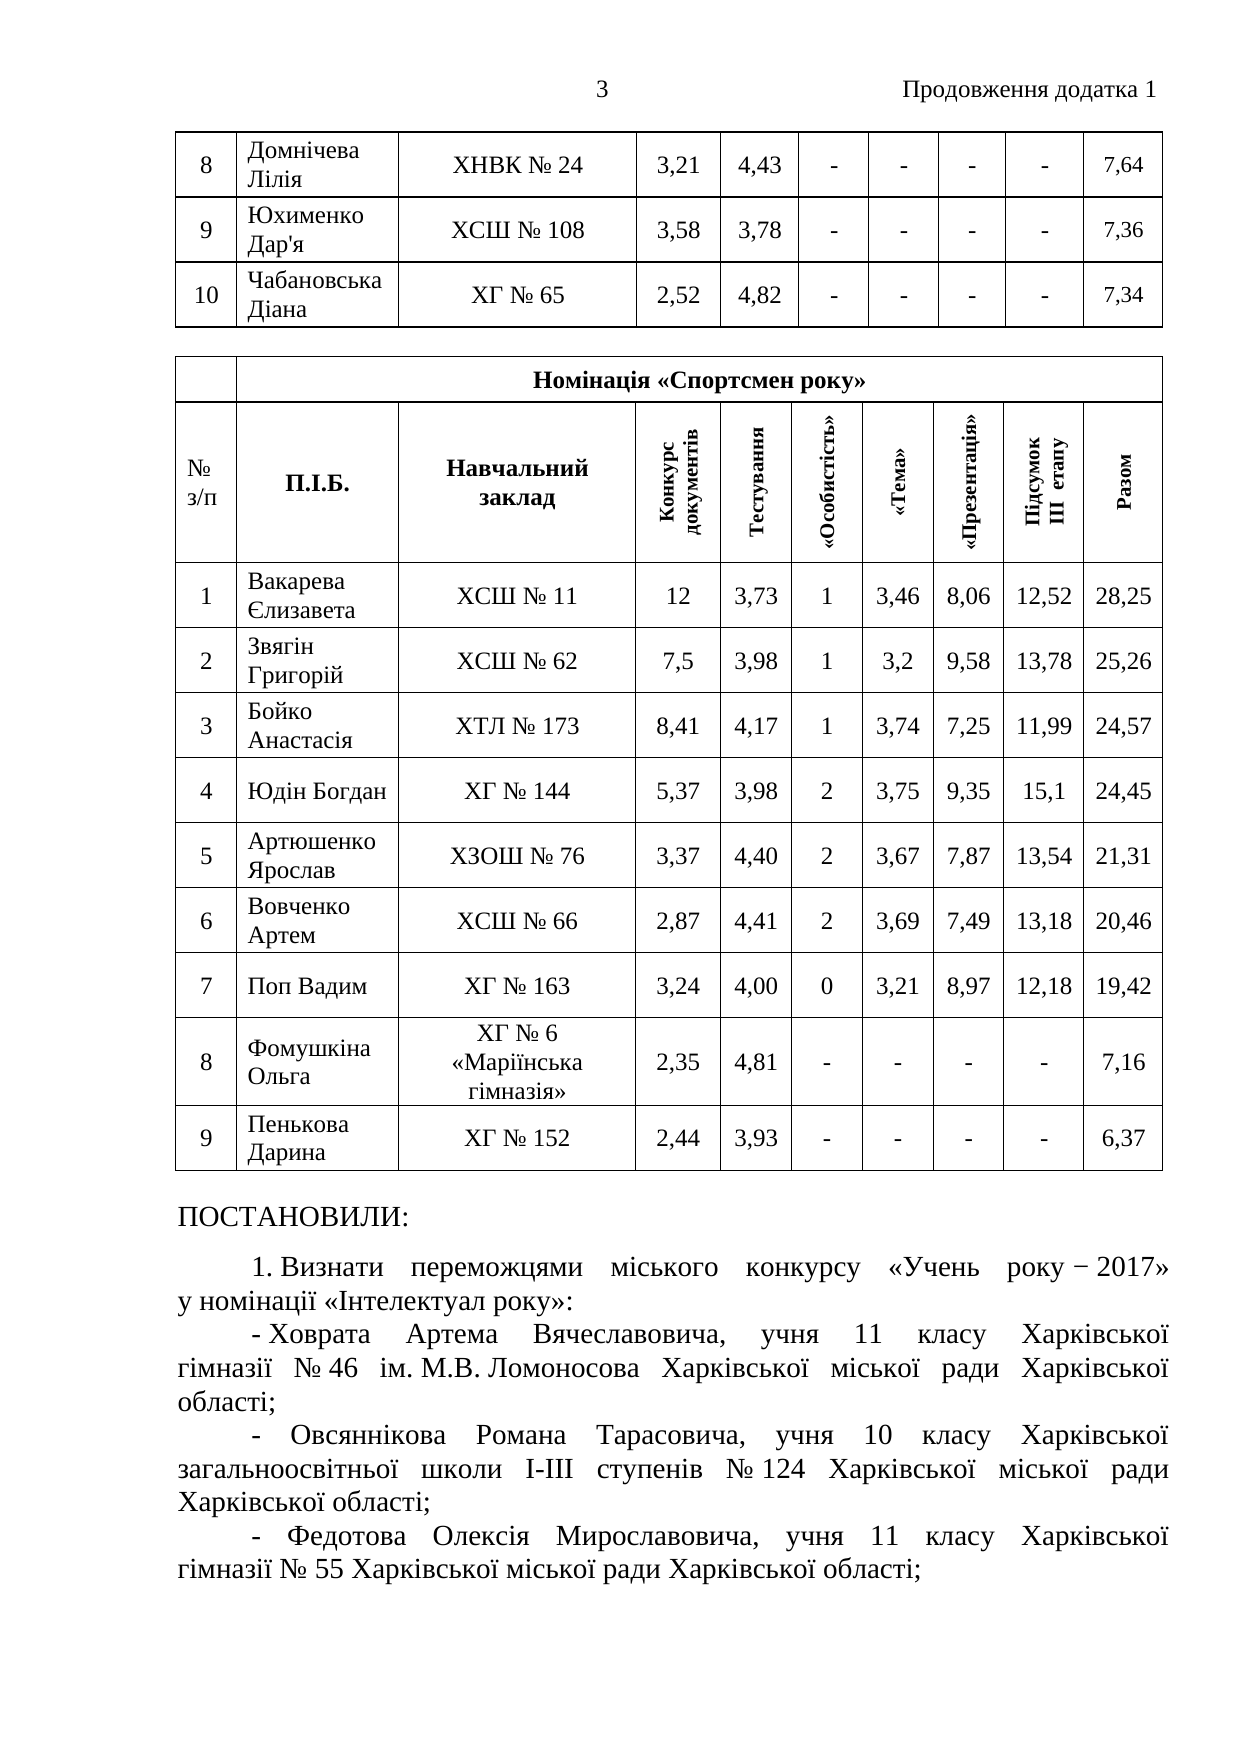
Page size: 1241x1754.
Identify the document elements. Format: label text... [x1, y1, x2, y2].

table_cell - [939, 198, 1005, 261]
table_cell 12,18 [1004, 953, 1083, 1017]
table_cell 4,81 [721, 1018, 791, 1104]
table_cell - [1006, 198, 1083, 261]
table_cell 2 [792, 888, 862, 952]
table_cell - [869, 263, 938, 326]
table_cell Юхименко Дар'я [237, 198, 398, 261]
table_cell 21,31 [1084, 823, 1162, 887]
table_cell 8,06 [934, 563, 1003, 627]
table_cell 24,45 [1084, 758, 1162, 822]
table_cell «Особистість» [792, 403, 862, 562]
table_cell 24,57 [1084, 693, 1162, 757]
table_cell 3,46 [863, 563, 933, 627]
table_cell Вовченко Артем [237, 888, 398, 952]
table_cell ХСШ № 66 [399, 888, 635, 952]
table_cell ХСШ № 108 [399, 198, 636, 261]
table_cell Звягін Григорій [237, 628, 398, 692]
table_cell 3,98 [721, 758, 791, 822]
table_cell - [869, 133, 938, 196]
table_cell 8 [176, 1018, 236, 1104]
table_cell 7,64 [1084, 133, 1162, 196]
table_cell 3,67 [863, 823, 933, 887]
table_cell 3,73 [721, 563, 791, 627]
table_cell ХГ № 65 [399, 263, 636, 326]
table_cell - [869, 198, 938, 261]
table_cell 7,36 [1084, 198, 1162, 261]
table_cell Пенькова Дарина [237, 1106, 398, 1169]
table_cell 12,52 [1004, 563, 1083, 627]
table_cell - [863, 1106, 933, 1169]
table_cell 13,78 [1004, 628, 1083, 692]
table_cell Юдін Богдан [237, 758, 398, 822]
table_cell ХГ № 144 [399, 758, 635, 822]
table_cell 1 [792, 563, 862, 627]
table_cell 5,37 [636, 758, 720, 822]
table_cell Тестування [721, 403, 791, 562]
table_cell 3,24 [636, 953, 720, 1017]
table_cell Чабановська Діана [237, 263, 398, 326]
text - Овсяннікова Романа Тарасовича, учня 10 класу Харківської загальноосвітньої школи І-ІІІ ступенів № 124 Харківської міської ради Харківської області; [177, 1417, 1169, 1518]
table_cell 2 [176, 628, 236, 692]
text - Ховрата Артема Вячеславовича, учня 11 класу Харківської гімназії № 46 ім. М.В. Ломоносова Харківської міської ради Харківської області; [177, 1317, 1169, 1417]
table_cell 4,00 [721, 953, 791, 1017]
table_cell 9 [176, 198, 236, 261]
table_cell 2 [792, 758, 862, 822]
table_cell ХСШ № 62 [399, 628, 635, 692]
table_cell ХГ № 163 [399, 953, 635, 1017]
table_cell 4 [176, 758, 236, 822]
table_cell Разом [1084, 403, 1162, 562]
table_cell 10 [176, 263, 236, 326]
table_cell 7 [176, 953, 236, 1017]
table_cell 4,40 [721, 823, 791, 887]
table_cell Артюшенко Ярослав [237, 823, 398, 887]
text ПОСТАНОВИЛИ: [177, 1199, 1169, 1233]
text - Федотова Олексія Мирославовича, учня 11 класу Харківської гімназії № 55 Харківської міської ради Харківської області; [177, 1518, 1169, 1585]
table_cell 15,1 [1004, 758, 1083, 822]
table_cell 3,75 [863, 758, 933, 822]
table_cell 1 [792, 693, 862, 757]
table_cell 3 [176, 693, 236, 757]
table_cell ХЗОШ № 76 [399, 823, 635, 887]
table_cell 13,18 [1004, 888, 1083, 952]
table_cell ХСШ № 11 [399, 563, 635, 627]
table_cell 6 [176, 888, 236, 952]
table_cell 20,46 [1084, 888, 1162, 952]
table_cell 4,17 [721, 693, 791, 757]
table_cell 2,52 [637, 263, 720, 326]
table_cell 8,41 [636, 693, 720, 757]
table_cell ХГ № 6 «Маріїнська гімназія» [399, 1018, 635, 1104]
table_cell - [934, 1018, 1003, 1104]
table_cell 8 [176, 133, 236, 196]
table_cell - [1006, 263, 1083, 326]
table_cell 7,5 [636, 628, 720, 692]
table_cell 3,21 [637, 133, 720, 196]
table_cell 7,25 [934, 693, 1003, 757]
table_cell 9,58 [934, 628, 1003, 692]
table_cell - [799, 198, 868, 261]
table_cell 4,82 [721, 263, 798, 326]
table_cell 7,34 [1084, 263, 1162, 326]
table_cell - [799, 133, 868, 196]
table_cell 3,93 [721, 1106, 791, 1169]
table_cell 4,43 [721, 133, 798, 196]
table_cell Поп Вадим [237, 953, 398, 1017]
table_cell № з/п [176, 403, 236, 562]
table_cell 3,69 [863, 888, 933, 952]
table_cell 9 [176, 1106, 236, 1169]
table_cell «Презентація» [934, 403, 1003, 562]
table_cell - [939, 263, 1005, 326]
table_cell 2,87 [636, 888, 720, 952]
table_cell 3,58 [637, 198, 720, 261]
table_cell 7,16 [1084, 1018, 1162, 1104]
table_cell Підсумок ІІІ етапу [1004, 403, 1083, 562]
table_cell 25,26 [1084, 628, 1162, 692]
table_cell П.І.Б. [237, 403, 398, 562]
table_cell 7,87 [934, 823, 1003, 887]
table_cell ХНВК № 24 [399, 133, 636, 196]
table_cell 13,54 [1004, 823, 1083, 887]
table_cell Конкурс документів [636, 403, 720, 562]
table_cell 6,37 [1084, 1106, 1162, 1169]
table_cell - [1004, 1018, 1083, 1104]
table_cell 11,99 [1004, 693, 1083, 757]
table_cell Навчальний заклад [399, 403, 635, 562]
table_cell 2 [792, 823, 862, 887]
table_cell 2,44 [636, 1106, 720, 1169]
table_cell 3,98 [721, 628, 791, 692]
table_cell Фомушкіна Ольга [237, 1018, 398, 1104]
table_cell - [939, 133, 1005, 196]
table_cell 28,25 [1084, 563, 1162, 627]
table_cell 8,97 [934, 953, 1003, 1017]
table_header Номінація «Спортсмен року» [237, 357, 1162, 401]
table_cell 12 [636, 563, 720, 627]
table_cell Вакарева Єлизавета [237, 563, 398, 627]
table_cell 3,37 [636, 823, 720, 887]
text 1. Визнати переможцями міського конкурсу «Учень року − 2017» у номінації «Інтелектуал року»: [177, 1249, 1169, 1317]
table_cell 5 [176, 823, 236, 887]
table_cell 1 [176, 563, 236, 627]
table_cell ХТЛ № 173 [399, 693, 635, 757]
table_cell - [792, 1018, 862, 1104]
table_cell 3,2 [863, 628, 933, 692]
table_cell 3,21 [863, 953, 933, 1017]
table_cell 4,41 [721, 888, 791, 952]
table_cell 3,74 [863, 693, 933, 757]
table_cell - [1006, 133, 1083, 196]
table_cell 1 [792, 628, 862, 692]
table_cell 19,42 [1084, 953, 1162, 1017]
table_cell «Тема» [863, 403, 933, 562]
table_cell - [934, 1106, 1003, 1169]
table_cell - [792, 1106, 862, 1169]
table_cell Домнічева Лілія [237, 133, 398, 196]
table_cell 2,35 [636, 1018, 720, 1104]
table_cell - [1004, 1106, 1083, 1169]
table_cell 3,78 [721, 198, 798, 261]
table_cell - [863, 1018, 933, 1104]
table_cell - [799, 263, 868, 326]
table_cell Бойко Анастасія [237, 693, 398, 757]
table_cell ХГ № 152 [399, 1106, 635, 1169]
table_cell 9,35 [934, 758, 1003, 822]
table_cell 7,49 [934, 888, 1003, 952]
table_cell 0 [792, 953, 862, 1017]
table_header [176, 357, 236, 401]
